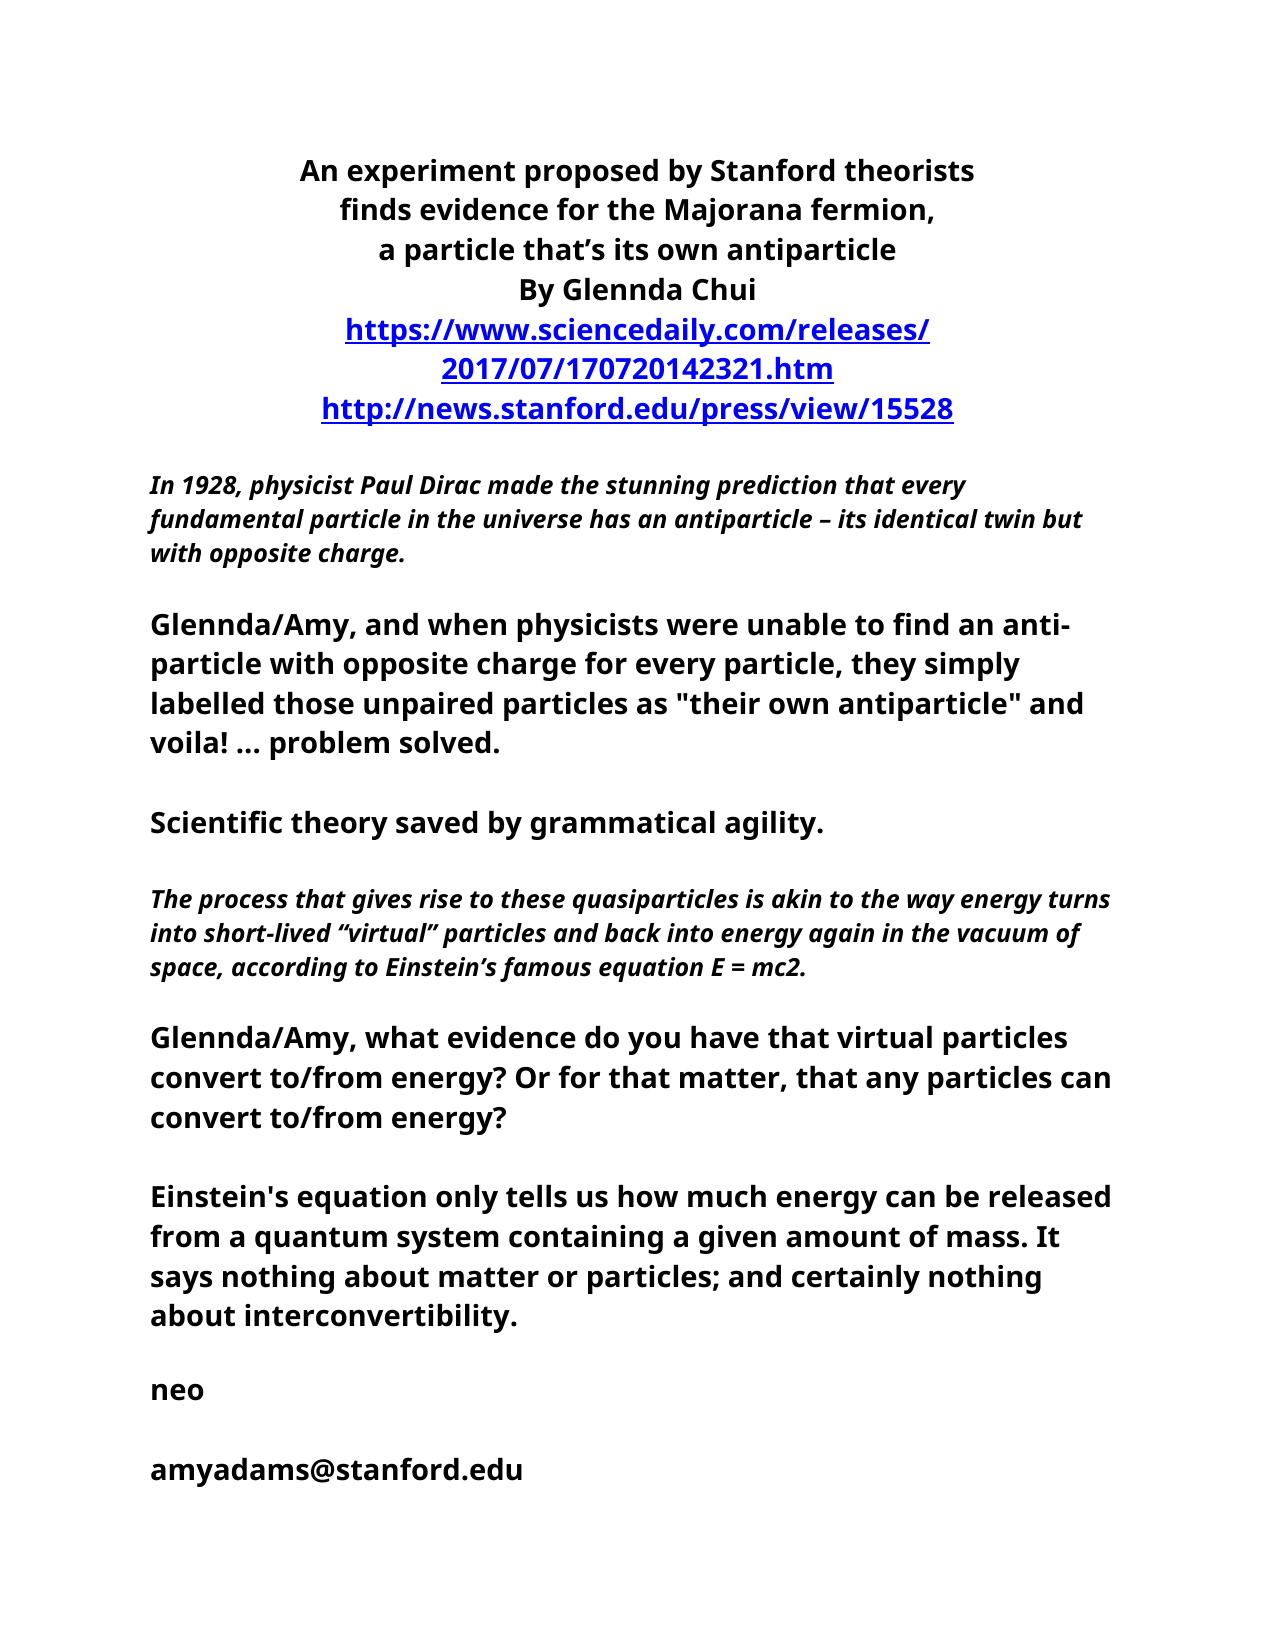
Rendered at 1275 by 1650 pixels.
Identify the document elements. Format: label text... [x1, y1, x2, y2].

text Einstein's equation only tells us how much energy can be released from a quantum system containing a given amount of mass. It says nothing about matter or particles; and certainly nothing about interconvertibility. [150, 1177, 1125, 1335]
text Glennda/Amy, and when physicists were unable to find an anti-particle with opposite charge for every particle, they simply labelled those unpaired particles as "their own antiparticle" and voila! ... problem solved. [150, 604, 1125, 762]
text By Glennda Chui [150, 269, 1125, 309]
text finds evidence for the Majorana fermion, [150, 190, 1125, 229]
text a particle that’s its own antiparticle [150, 229, 1125, 269]
text Glennda/Amy, what evidence do you have that virtual particles convert to/from energy? Or for that matter, that any particles can convert to/from energy? [150, 1018, 1125, 1137]
text The process that gives rise to these quasiparticles is akin to the way energy turns into short-lived “virtual” particles and back into energy again in the vacuum of space, according to Einstein’s famous equation E = mc2. [150, 882, 1125, 984]
text https://www.sciencedaily.com/releases/2017/07/170720142321.htm [150, 309, 1125, 388]
text Scientific theory saved by grammatical agility. [150, 802, 1125, 842]
text In 1928, physicist Paul Dirac made the stunning prediction that every fundamental particle in the universe has an antiparticle – its identical twin but with opposite charge. [150, 467, 1125, 570]
text An experiment proposed by Stanford theorists [150, 150, 1125, 190]
text amyadams@stanford.edu [150, 1449, 1125, 1488]
text http://news.stanford.edu/press/view/15528 [150, 388, 1125, 428]
text neo [150, 1369, 1125, 1409]
